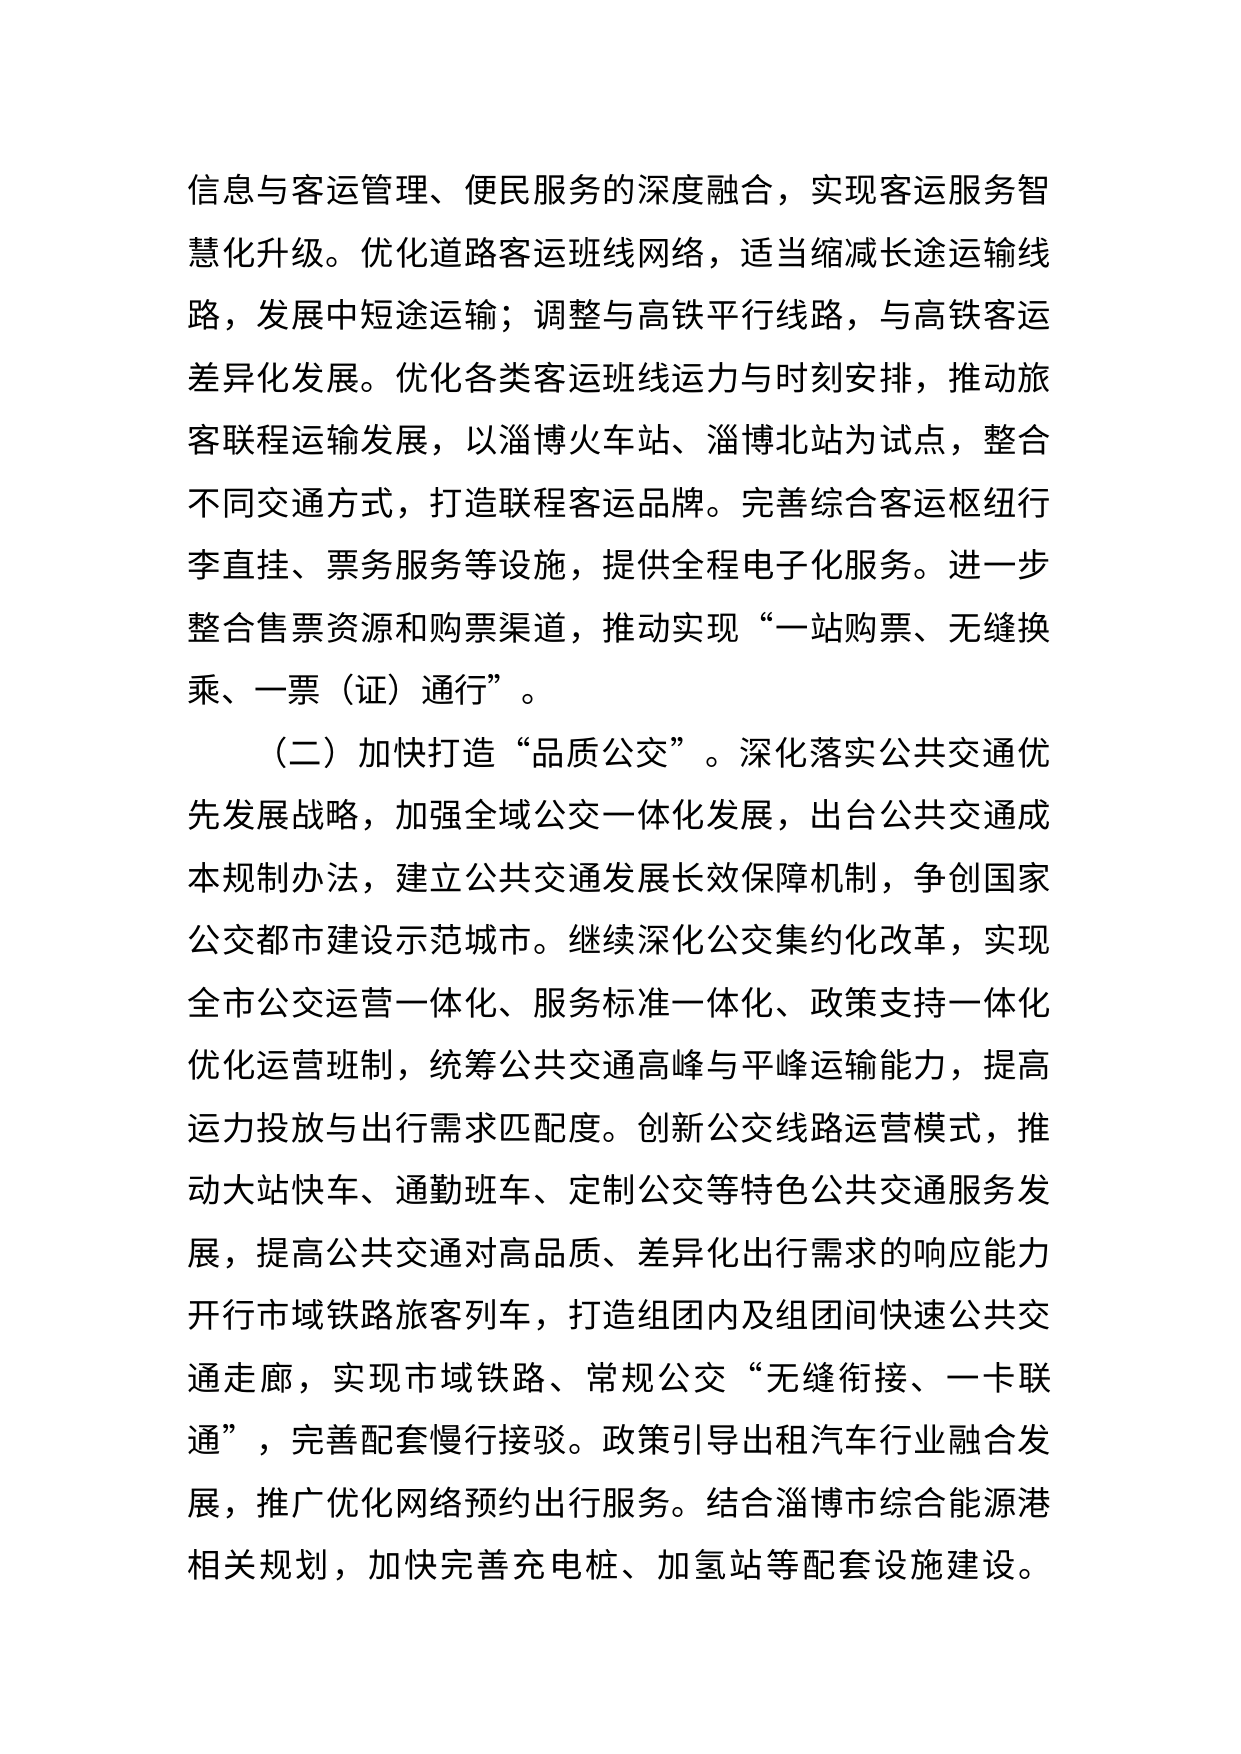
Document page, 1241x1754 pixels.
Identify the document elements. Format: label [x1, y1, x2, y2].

text [187, 712, 1053, 1587]
text [187, 150, 1053, 712]
